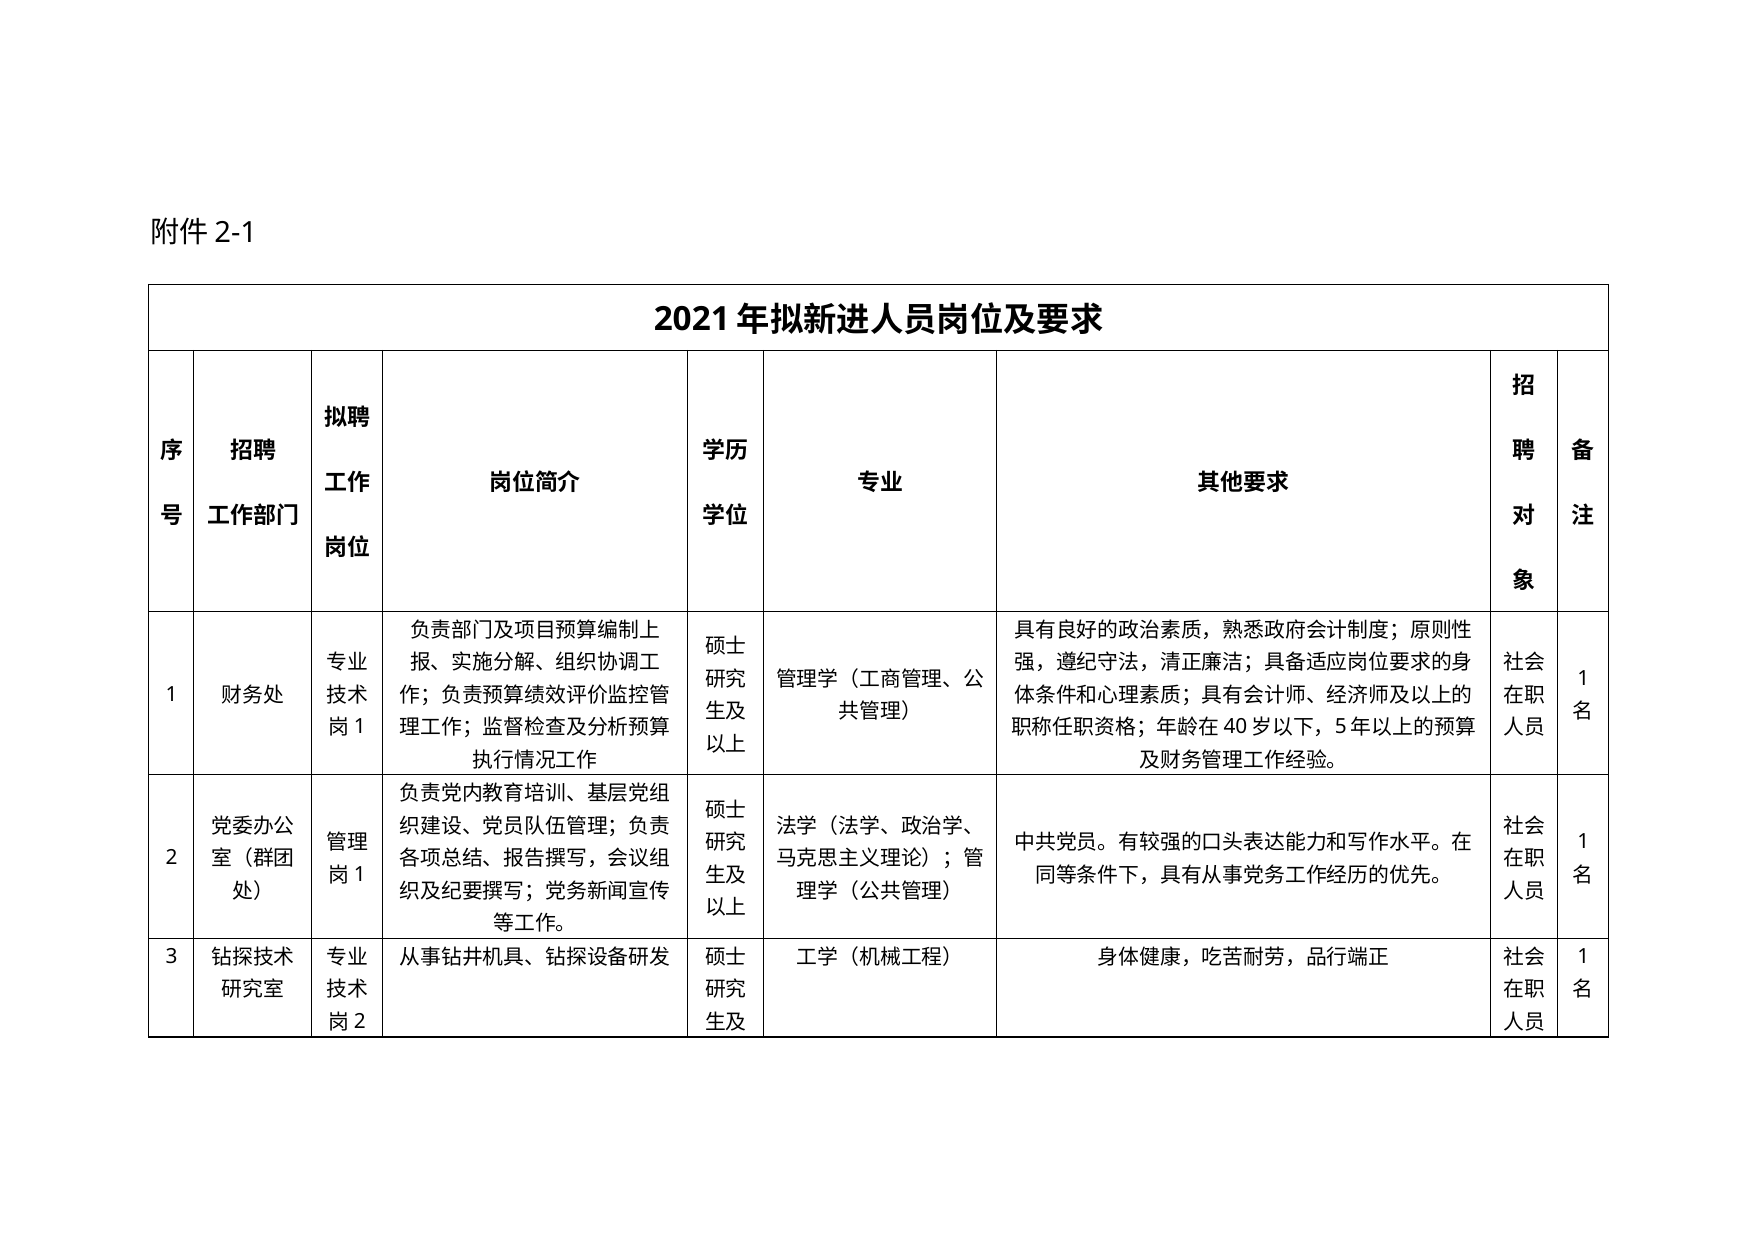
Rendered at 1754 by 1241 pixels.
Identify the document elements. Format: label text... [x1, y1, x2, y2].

table_cell 管理学（工商管理、公共管理） [764, 612, 996, 774]
table_cell 管理岗1 [312, 775, 382, 938]
table_header 2021年拟新进人员岗位及要求 [149, 285, 1608, 350]
table_cell 硕士研究生及以上 [688, 939, 763, 1036]
table_cell 专业技术岗1 [312, 612, 382, 774]
table_cell 岗位简介 [383, 351, 687, 611]
table_cell 学历学位 [688, 351, 763, 611]
table_cell 硕士研究生及以上 [688, 775, 763, 938]
table_cell 序 号 [149, 351, 193, 611]
table_cell 身体健康，吃苦耐劳，品行端正 [997, 939, 1490, 1036]
table_cell 招聘对象 [1491, 351, 1557, 611]
table_cell 1名 [1558, 612, 1608, 774]
table_cell 从事钻井机具、钻探设备研发 [383, 939, 687, 1036]
table_cell 负责党内教育培训、基层党组织建设、党员队伍管理；负责各项总结、报告撰写，会议组织及纪要撰写；党务新闻宣传等工作。 [383, 775, 687, 938]
table_cell 具有良好的政治素质，熟悉政府会计制度；原则性强，遵纪守法，清正廉洁；具备适应岗位要求的身体条件和心理素质；具有会计师、经济师及以上的职称任职资格；年龄在40岁以下，5年以上的预算及财务管理工作经验。 [997, 612, 1490, 774]
table_cell 硕士研究生及以上 [688, 612, 763, 774]
table_cell 专业技术岗2 [312, 939, 382, 1036]
table_cell 1名 [1558, 775, 1608, 938]
table_cell 党委办公室（群团处） [194, 775, 311, 938]
table_cell 社会在职人员 [1491, 939, 1557, 1036]
table_cell 3 [149, 939, 193, 1036]
table_cell 财务处 [194, 612, 311, 774]
table_cell 其他要求 [997, 351, 1490, 611]
table_cell 社会在职人员 [1491, 612, 1557, 774]
table_cell 工学（机械工程） [764, 939, 996, 1036]
table_cell 备注 [1558, 351, 1608, 611]
text 附件2-1 [150, 198, 1604, 263]
table_cell 钻探技术研究室 [194, 939, 311, 1036]
table_cell 2 [149, 775, 193, 938]
table_cell 1 [149, 612, 193, 774]
table_cell 专业 [764, 351, 996, 611]
table_cell 招聘 工作部门 [194, 351, 311, 611]
table_cell 中共党员。有较强的口头表达能力和写作水平。在同等条件下，具有从事党务工作经历的优先。 [997, 775, 1490, 938]
table_cell 拟聘工作岗位 [312, 351, 382, 611]
table_cell 法学（法学、政治学、马克思主义理论）；管理学（公共管理） [764, 775, 996, 938]
table_cell 社会在职人员 [1491, 775, 1557, 938]
table_cell 1名 [1558, 939, 1608, 1036]
table_cell 负责部门及项目预算编制上报、实施分解、组织协调工作；负责预算绩效评价监控管理工作；监督检查及分析预算执行情况工作 [383, 612, 687, 774]
